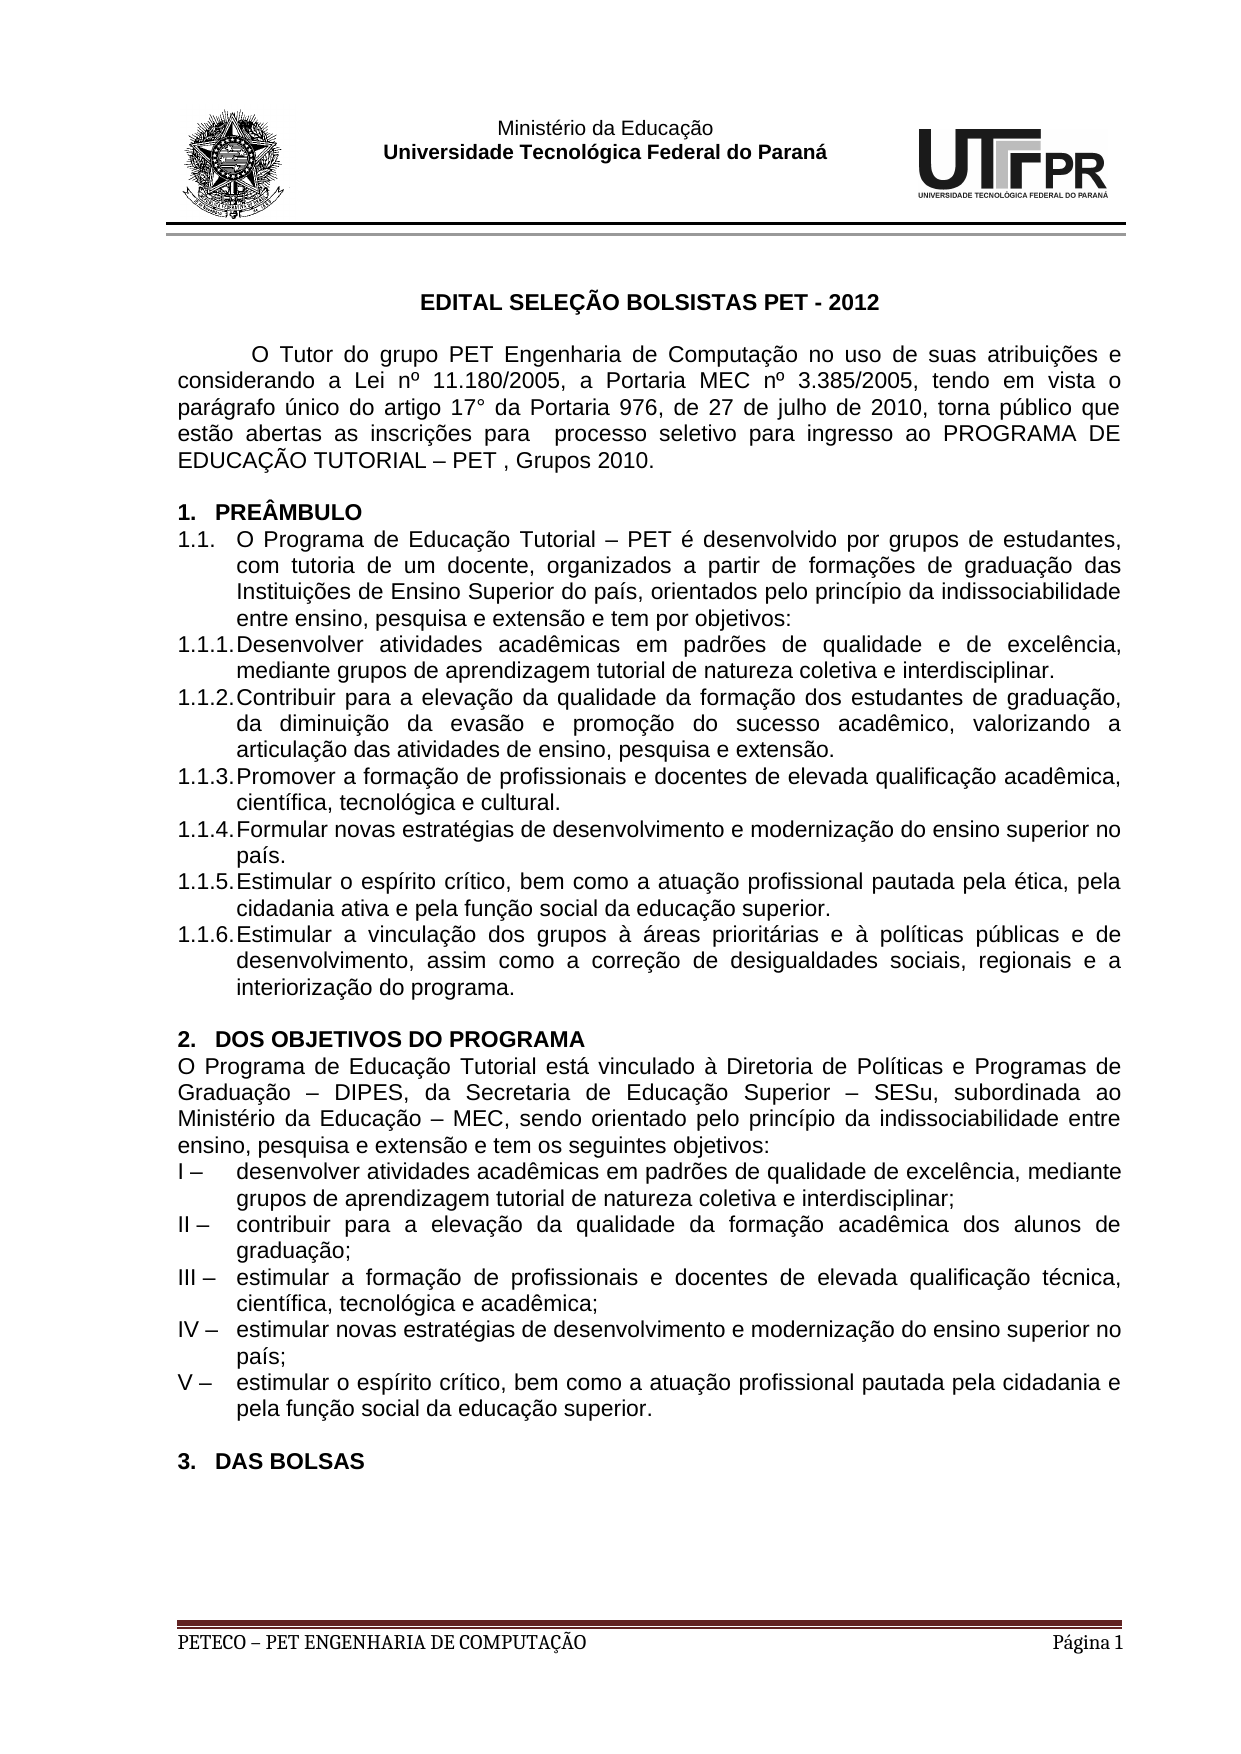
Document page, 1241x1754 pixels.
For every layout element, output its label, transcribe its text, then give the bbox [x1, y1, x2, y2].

list DAS BOLSAS [177, 1448, 1122, 1474]
text 1.1.3. Promover a formação de profissionais e docentes de elevada qualificação acadêmica, científica, tecnológica e cultural. [177, 763, 1122, 816]
text V – estimular o espírito crítico, bem como a atuação profissional pautada pela cidadania e pela função social da educação superior. [177, 1369, 1122, 1422]
text III – estimular a formação de profissionais e docentes de elevada qualificação técnica, científica, tecnológica e acadêmica; [177, 1263, 1122, 1316]
text 1.1.5. Estimular o espírito crítico, bem como a atuação profissional pautada pela ética, pela cidadania ativa e pela função social da educação superior. [177, 868, 1122, 921]
text II – contribuir para a elevação da qualidade da formação acadêmica dos alunos de graduação; [177, 1211, 1122, 1263]
text O Programa de Educação Tutorial está vinculado à Diretoria de Políticas e Programas de Graduação – DIPES, da Secretaria de Educação Superior – SESu, subordinada ao Ministério da Educação – MEC, sendo orientado pelo princípio da indissociabilidade entre ensino, pesquisa e extensão e tem os seguintes objetivos: [177, 1053, 1122, 1158]
text EDITAL SELEÇÃO BOLSISTAS PET - 2012 [177, 288, 1122, 315]
text 1.1.2. Contribuir para a elevação da qualidade da formação dos estudantes de graduação, da diminuição da evasão e promoção do sucesso acadêmico, valorizando a articulação das atividades de ensino, pesquisa e extensão. [177, 684, 1122, 763]
text O Tutor do grupo PET Engenharia de Computação no uso de suas atribuições e considerando a Lei nº 11.180/2005, a Portaria MEC nº 3.385/2005, tendo em vista o parágrafo único do artigo 17° da Portaria 976, de 27 de julho de 2010, torna público que estão abertas as inscrições para processo seletivo para ingresso ao PROGRAMA DE EDUCAÇÃO TUTORIAL – PET , Grupos 2010. [177, 341, 1122, 473]
picture [918, 129, 1108, 198]
text IV – estimular novas estratégias de desenvolvimento e modernização do ensino superior no país; [177, 1316, 1122, 1369]
text 1.1.4. Formular novas estratégias de desenvolvimento e modernização do ensino superior no país. [177, 816, 1122, 868]
list PREÂMBULO [177, 499, 1122, 526]
text 1.1. O Programa de Educação Tutorial – PET é desenvolvido por grupos de estudantes, com tutoria de um docente, organizados a partir de formações de graduação das Instituições de Ensino Superior do país, orientados pelo princípio da indissociabilidade entre ensino, pesquisa e extensão e tem por objetivos: [177, 526, 1122, 631]
text 1.1.1. Desenvolver atividades acadêmicas em padrões de qualidade e de excelência, mediante grupos de aprendizagem tutorial de natureza coletiva e interdisciplinar. [177, 631, 1122, 684]
text 1.1.6. Estimular a vinculação dos grupos à áreas prioritárias e à políticas públicas e de desenvolvimento, assim como a correção de desigualdades sociais, regionais e a interiorização do programa. [177, 921, 1122, 1000]
list DOS OBJETIVOS DO PROGRAMA [177, 1026, 1122, 1053]
picture [180, 104, 296, 222]
text I – desenvolver atividades acadêmicas em padrões de qualidade de excelência, mediante grupos de aprendizagem tutorial de natureza coletiva e interdisciplinar; [177, 1158, 1122, 1211]
